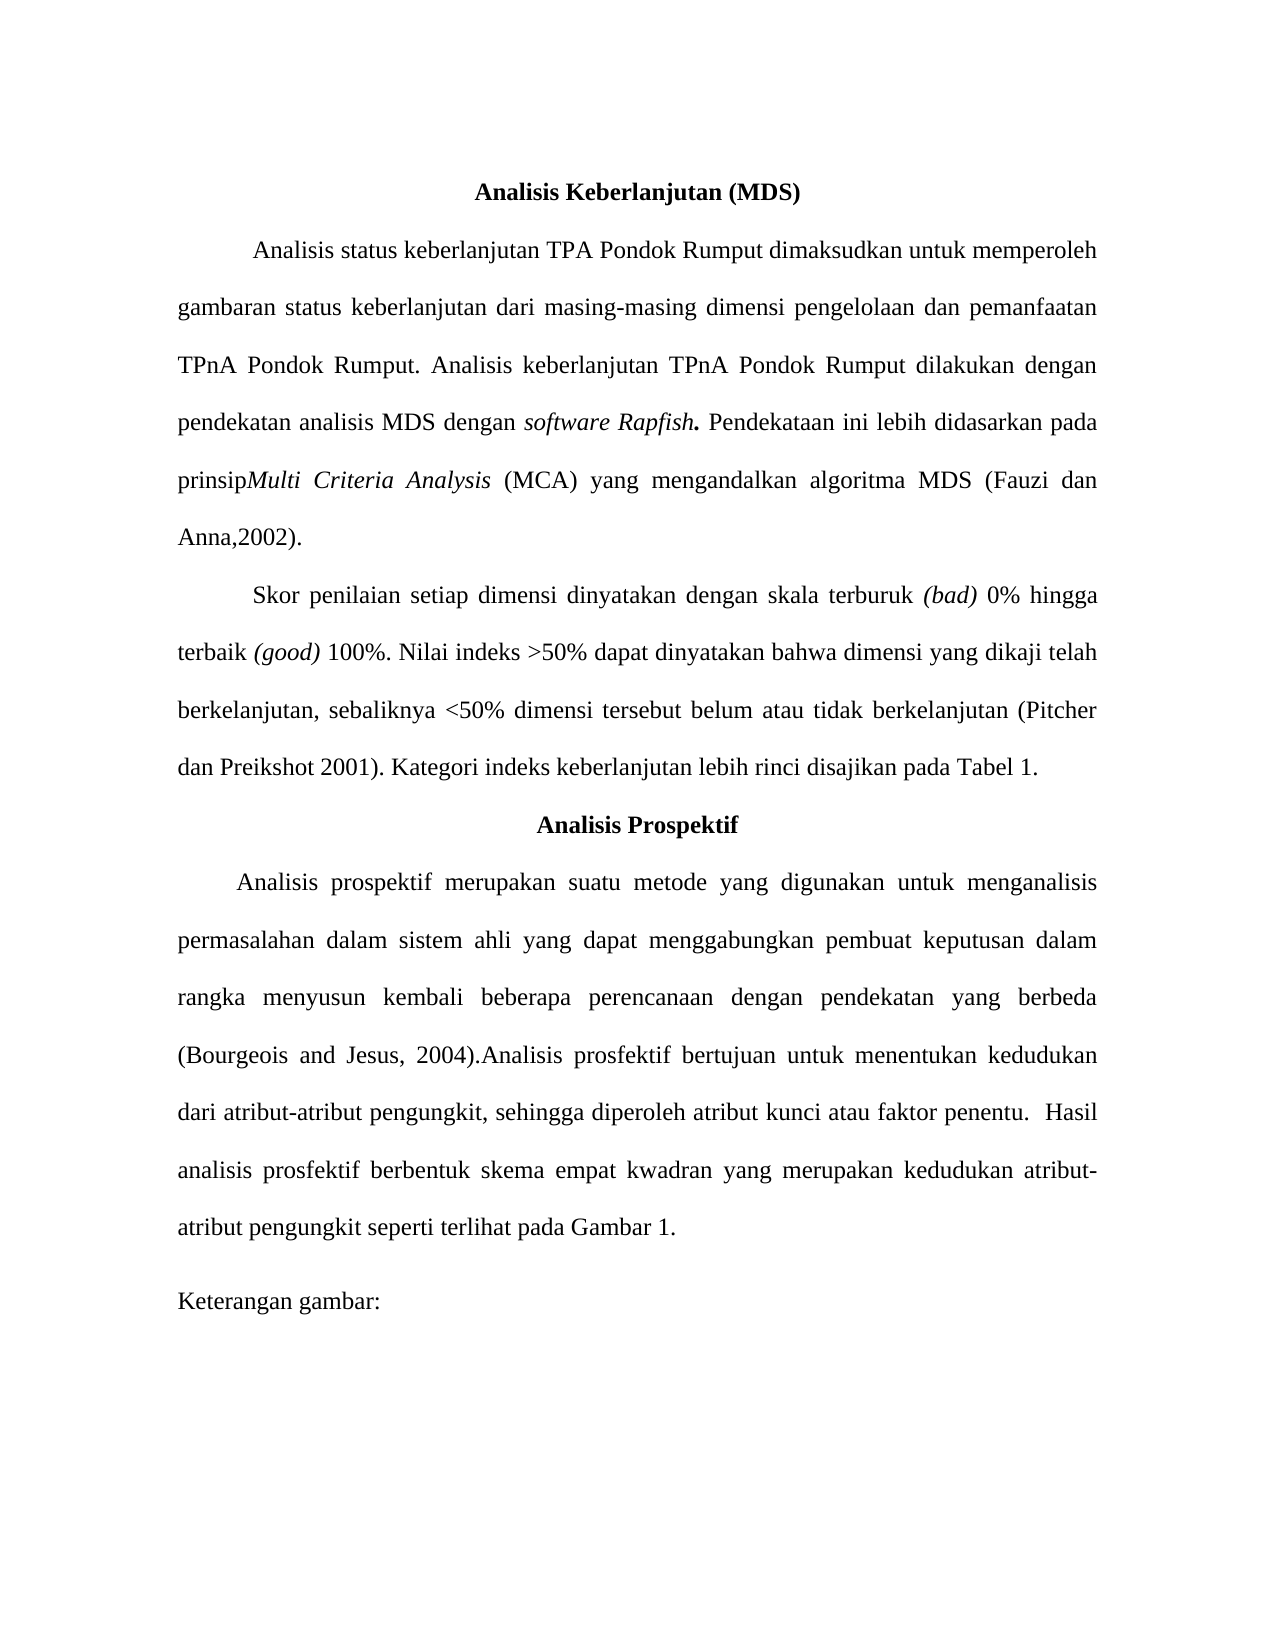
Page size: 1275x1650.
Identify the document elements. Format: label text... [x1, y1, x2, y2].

text Skor penilaian setiap dimensi dinyatakan dengan skala terburuk (bad) 0% hingga terbaik (good) 100%. Nilai indeks >50% dapat dinyatakan bahwa dimensi yang dikaji telah berkelanjutan, sebaliknya <50% dimensi tersebut belum atau tidak berkelanjutan (Pitcher dan Preikshot 2001). Kategori indeks keberlanjutan lebih rinci disajikan pada Tabel 1. [177, 580, 1098, 781]
text Analisis status keberlanjutan TPA Pondok Rumput dimaksudkan untuk memperoleh gambaran status keberlanjutan dari masing-masing dimensi pengelolaan dan pemanfaatan TPnA Pondok Rumput. Analisis keberlanjutan TPnA Pondok Rumput dilakukan dengan pendekatan analisis MDS dengan software Rapfish. Pendekataan ini lebih didasarkan pada prinsipMulti Criteria Analysis (MCA) yang mengandalkan algoritma MDS (Fauzi dan Anna,2002). [177, 235, 1098, 551]
list Analisis prospektif merupakan suatu metode yang digunakan untuk menganalisis permasalahan dalam sistem ahli yang dapat menggabungkan pembuat keputusan dalam rangka menyusun kembali beberapa perencanaan dengan pendekatan yang berbeda (Bourgeois and Jesus, 2004).Analisis prosfektif bertujuan untuk menentukan kedudukan dari atribut-atribut pengungkit, sehingga diperoleh atribut kunci atau faktor penentu. Hasil analisis prosfektif berbentuk skema empat kwadran yang merupakan kedudukan atribut-atribut pengungkit seperti terlihat pada Gambar 1. [177, 867, 1098, 1241]
text Analisis Keberlanjutan (MDS) [177, 177, 1098, 206]
list Analisis Prospektif [177, 810, 1098, 838]
text Keterangan gambar: [177, 1286, 1098, 1315]
